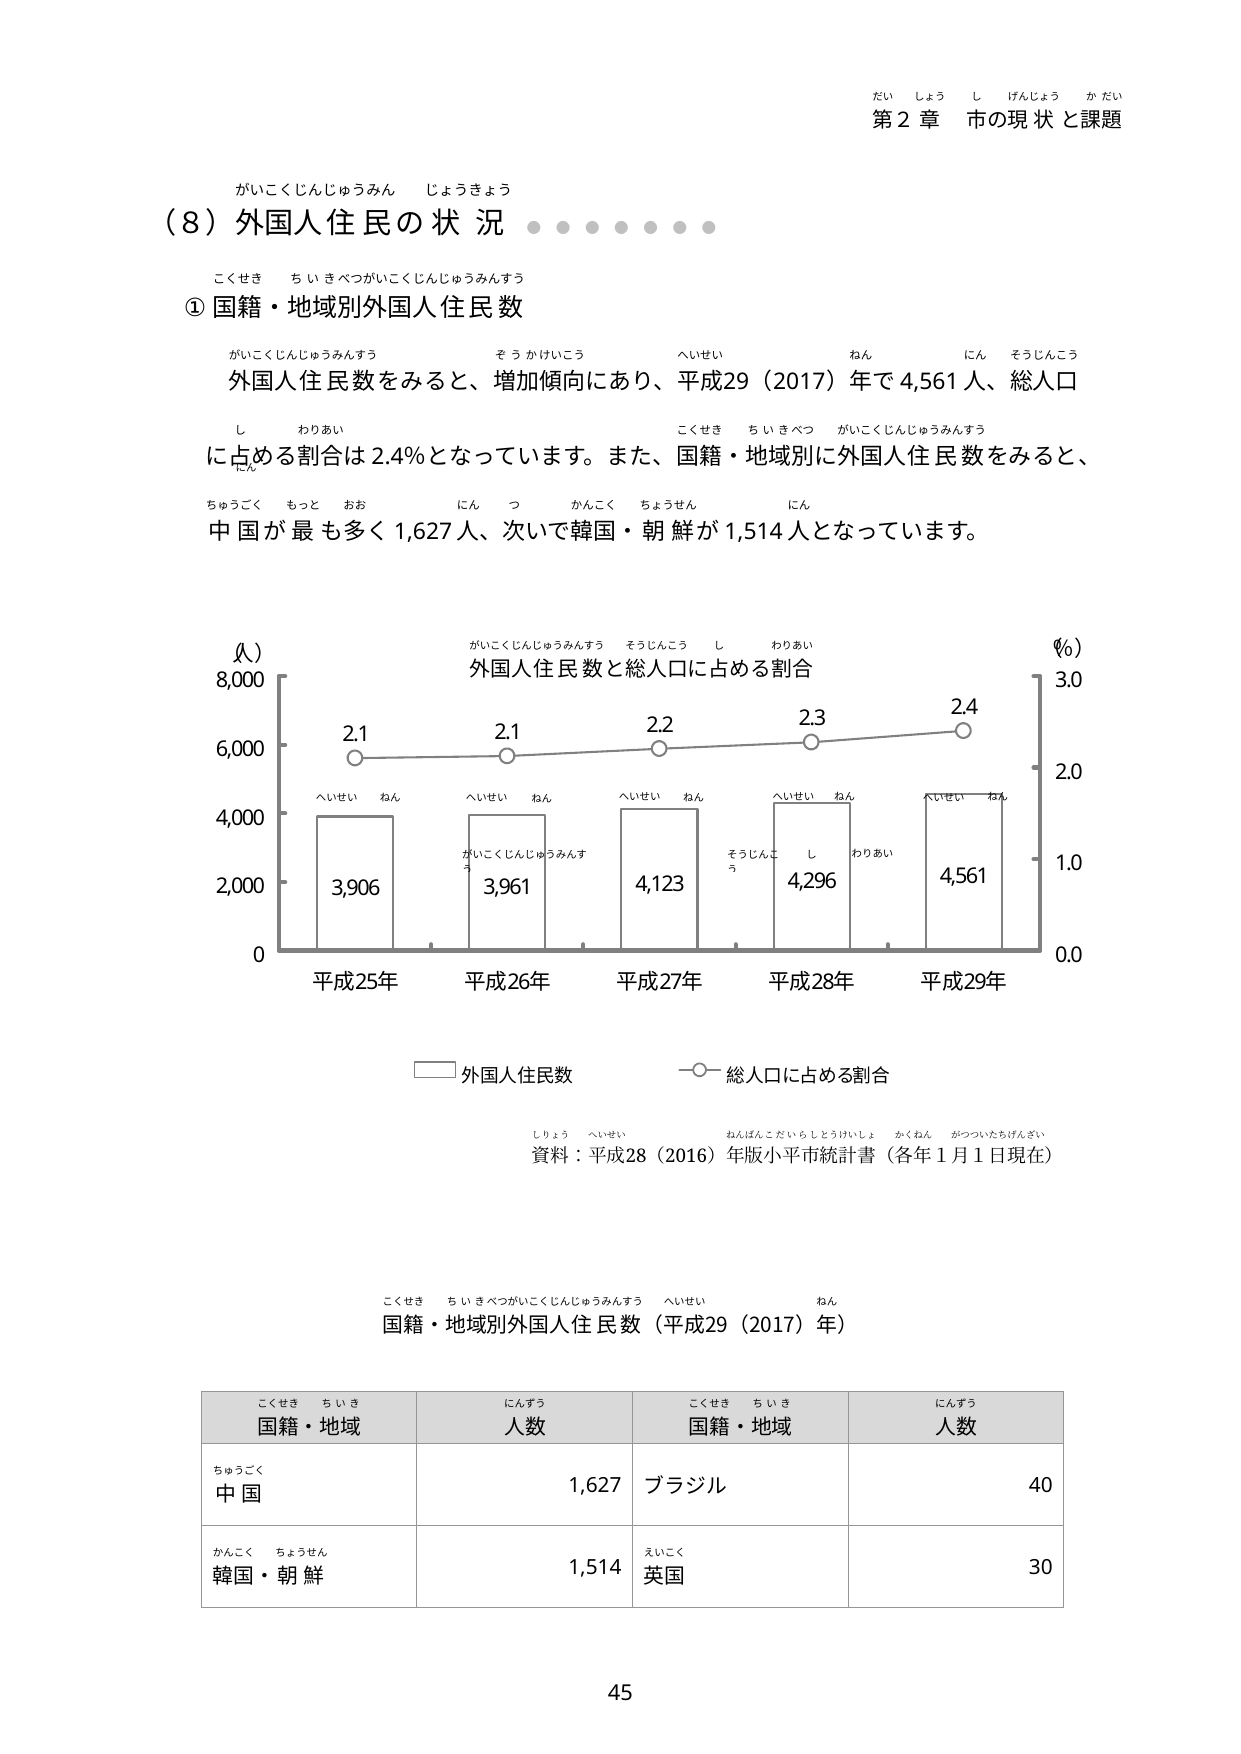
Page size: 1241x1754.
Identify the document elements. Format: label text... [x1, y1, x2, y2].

subtitle （８）の ● ● ● ● ● ● ● [118, 172, 1122, 247]
text ：28（2016）（１） [118, 1110, 1078, 1185]
table_cell 1,627 [417, 1444, 632, 1525]
table_cell [202, 1444, 416, 1525]
table_cell ・ [202, 1526, 416, 1607]
table_cell ブラジル [633, 1444, 848, 1525]
table_cell 1,514 [417, 1526, 632, 1607]
table_cell 30 [849, 1526, 1063, 1607]
text ・（29（2017）） [118, 1279, 1122, 1354]
table_header [849, 1392, 1063, 1443]
table_cell 40 [849, 1444, 1063, 1525]
table_header ・ [633, 1392, 848, 1443]
table_header [417, 1392, 632, 1443]
table_header ・ [202, 1392, 416, 1443]
text ① ・ [184, 259, 1122, 334]
text をみると、にあり、29（2017）で4,561、にめるは2.4％となっています。また、・にをみると、がもく1,627、いで・が1,514となっています。 [206, 334, 1078, 559]
table_cell [633, 1526, 848, 1607]
text とにめる [118, 622, 1122, 697]
